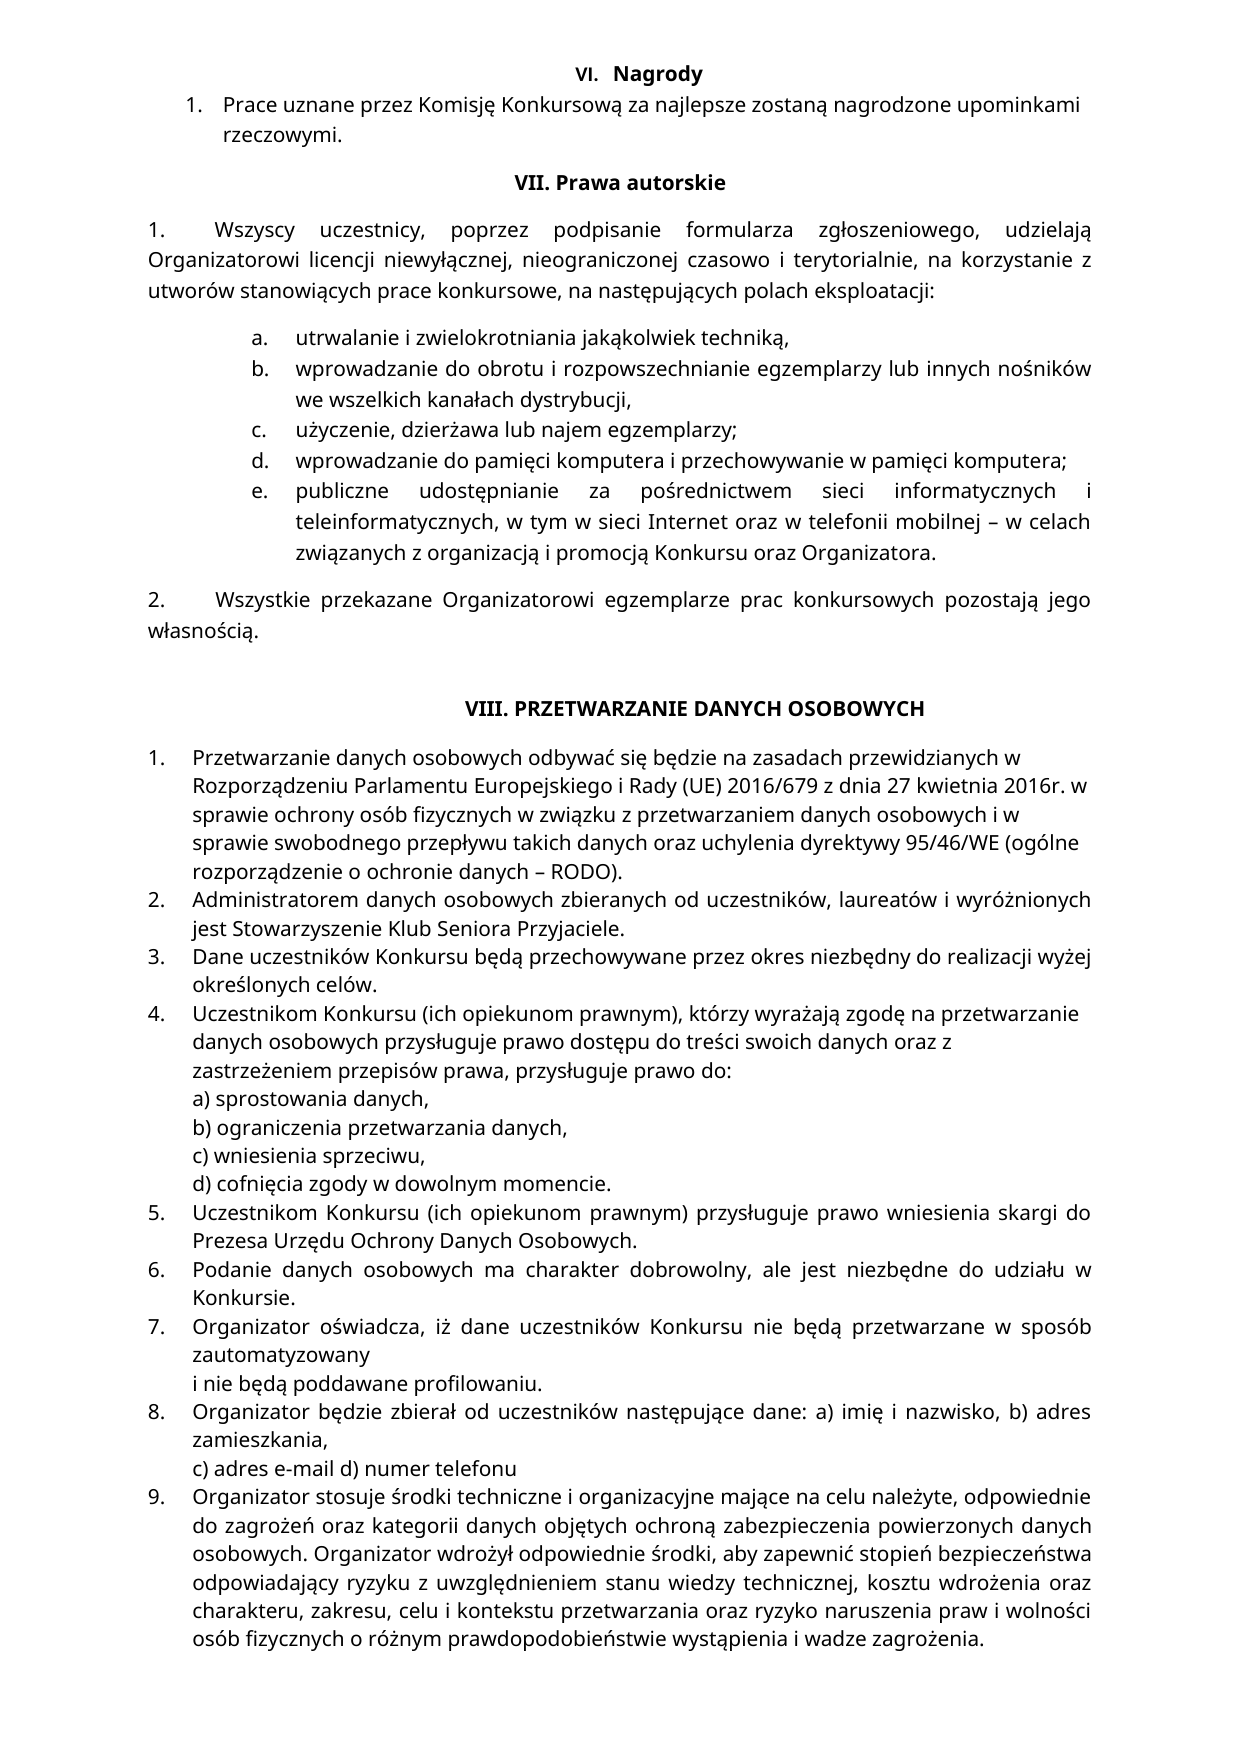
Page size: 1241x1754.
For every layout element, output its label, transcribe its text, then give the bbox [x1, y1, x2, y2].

text 1. Wszyscy uczestnicy, poprzez podpisanie formularza zgłoszeniowego, udzielają Organizatorowi licencji niewyłącznej, nieograniczonej czasowo i terytorialnie, na korzystanie z utworów stanowiących prace konkursowe, na następujących polach eksploatacji: [148, 215, 1093, 305]
list Organizator będzie zbierał od uczestników następujące dane: a) imię i nazwisko, b) adres zamieszkania, c) adres e-mail d) numer telefonu [148, 1397, 1093, 1482]
list VIII. PRZETWARZANIE DANYCH OSOBOWYCH [298, 694, 1093, 722]
list Nagrody [185, 59, 1093, 88]
list Administratorem danych osobowych zbieranych od uczestników, laureatów i wyróżnionych jest Stowarzyszenie Klub Seniora Przyjaciele. [148, 885, 1093, 942]
list Prace uznane przez Komisję Konkursową za najlepsze zostaną nagrodzone upominkami rzeczowymi. [185, 90, 1093, 149]
list użyczenie, dzierżawa lub najem egzemplarzy; [251, 415, 1093, 444]
list publiczne udostępnianie za pośrednictwem sieci informatycznych i teleinformatycznych, w tym w sieci Internet oraz w telefonii mobilnej – w celach związanych z organizacją i promocją Konkursu oraz Organizatora. [251, 477, 1093, 566]
text 2. Wszystkie przekazane Organizatorowi egzemplarze prac konkursowych pozostają jego własnością. [148, 585, 1093, 644]
list Uczestnikom Konkursu (ich opiekunom prawnym), którzy wyrażają zgodę na przetwarzanie danych osobowych przysługuje prawo dostępu do treści swoich danych oraz z zastrzeżeniem przepisów prawa, przysługuje prawo do: a) sprostowania danych, b) ograniczenia przetwarzania danych, c) wniesienia sprzeciwu, d) cofnięcia zgody w dowolnym momencie. [148, 999, 1093, 1198]
list Podanie danych osobowych ma charakter dobrowolny, ale jest niezbędne do udziału w Konkursie. [148, 1255, 1093, 1312]
list utrwalanie i zwielokrotniania jakąkolwiek techniką, [251, 323, 1093, 352]
list wprowadzanie do pamięci komputera i przechowywanie w pamięci komputera; [251, 446, 1093, 474]
list Dane uczestników Konkursu będą przechowywane przez okres niezbędny do realizacji wyżej określonych celów. [148, 942, 1093, 999]
list Uczestnikom Konkursu (ich opiekunom prawnym) przysługuje prawo wniesienia skargi do Prezesa Urzędu Ochrony Danych Osobowych. [148, 1198, 1093, 1255]
text VII. Prawa autorskie [148, 168, 1093, 196]
list wprowadzanie do obrotu i rozpowszechnianie egzemplarzy lub innych nośników we wszelkich kanałach dystrybucji, [251, 354, 1093, 413]
list Organizator stosuje środki techniczne i organizacyjne mające na celu należyte, odpowiednie do zagrożeń oraz kategorii danych objętych ochroną zabezpieczenia powierzonych danych osobowych. Organizator wdrożył odpowiednie środki, aby zapewnić stopień bezpieczeństwa odpowiadający ryzyku z uwzględnieniem stanu wiedzy technicznej, kosztu wdrożenia oraz charakteru, zakresu, celu i kontekstu przetwarzania oraz ryzyko naruszenia praw i wolności osób fizycznych o różnym prawdopodobieństwie wystąpienia i wadze zagrożenia. [148, 1482, 1093, 1653]
list Przetwarzanie danych osobowych odbywać się będzie na zasadach przewidzianych w Rozporządzeniu Parlamentu Europejskiego i Rady (UE) 2016/679 z dnia 27 kwietnia 2016r. w sprawie ochrony osób fizycznych w związku z przetwarzaniem danych osobowych i w sprawie swobodnego przepływu takich danych oraz uchylenia dyrektywy 95/46/WE (ogólne rozporządzenie o ochronie danych – RODO). [148, 743, 1093, 885]
list Organizator oświadcza, iż dane uczestników Konkursu nie będą przetwarzane w sposób zautomatyzowany i nie będą poddawane profilowaniu. [148, 1312, 1093, 1397]
